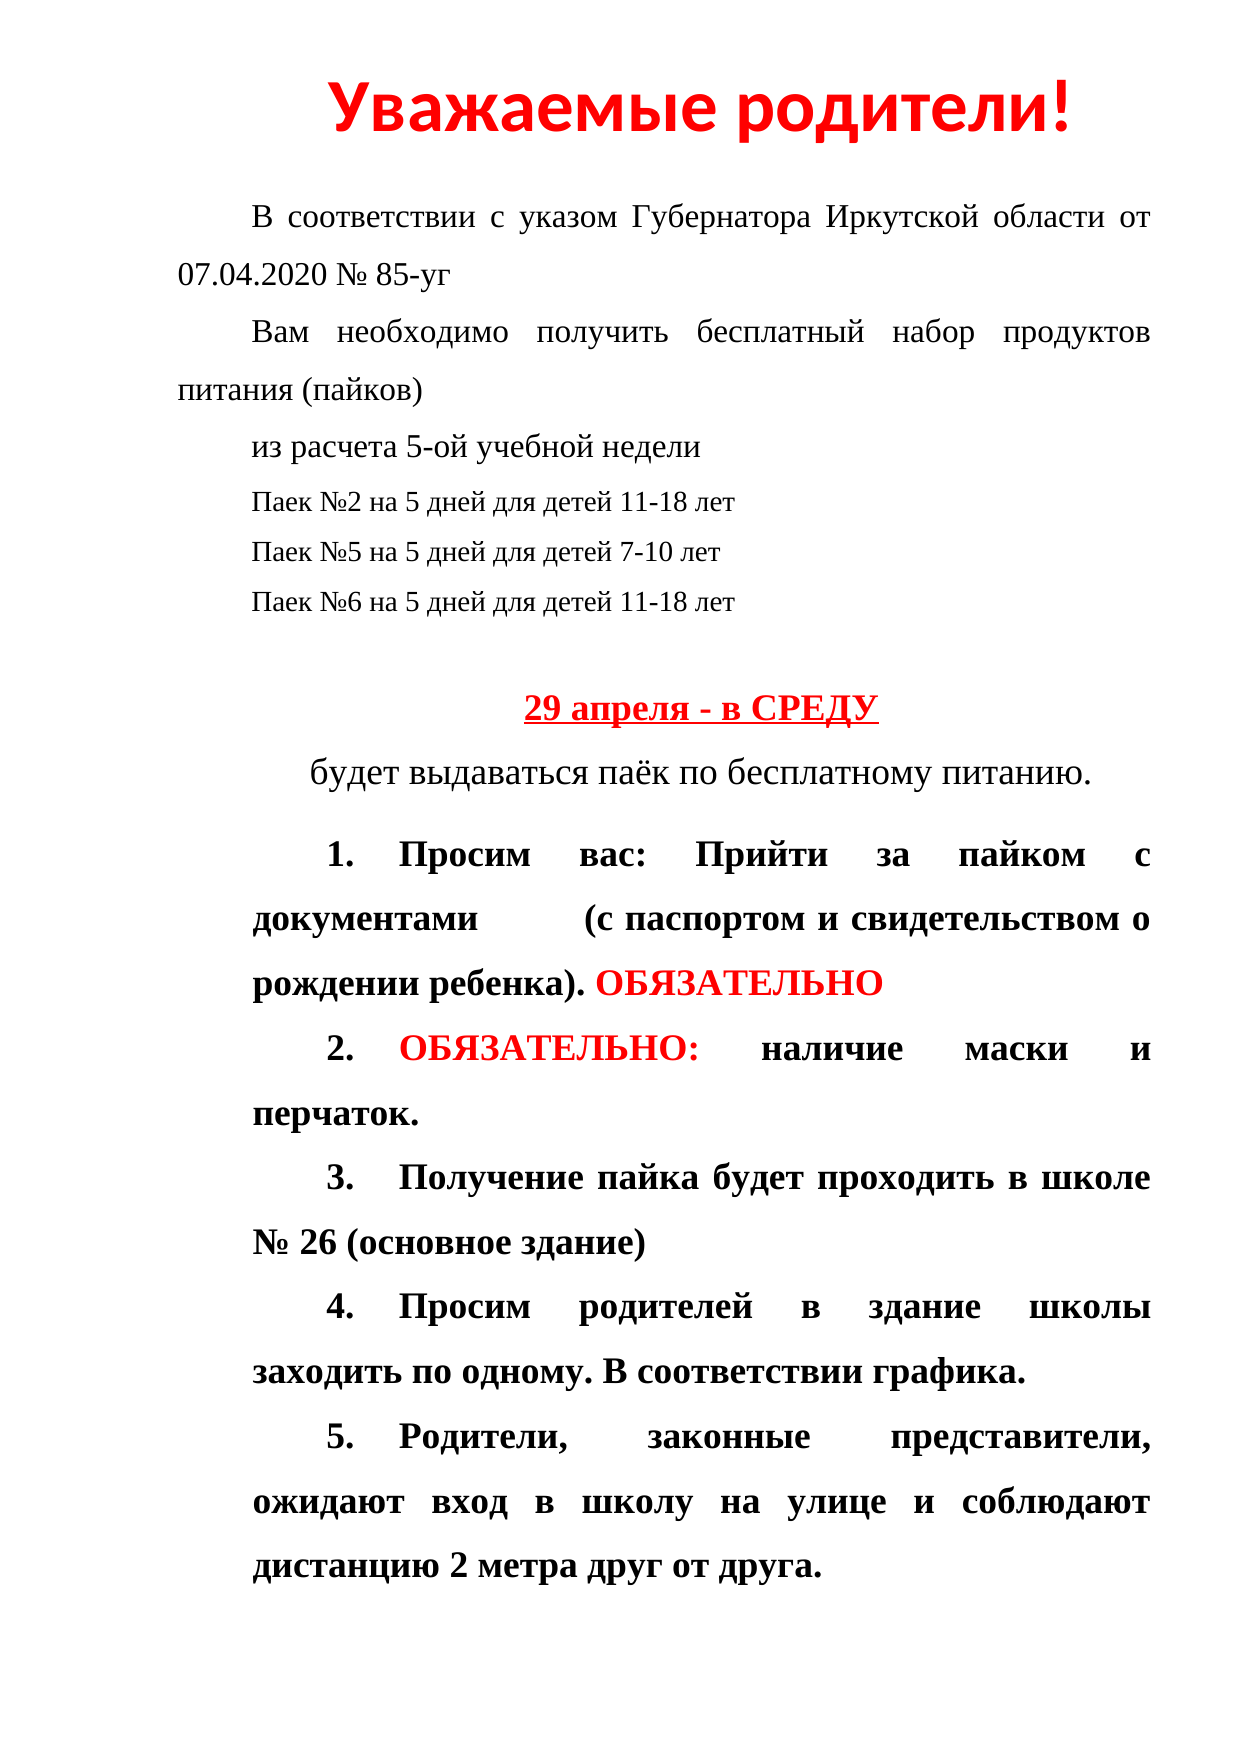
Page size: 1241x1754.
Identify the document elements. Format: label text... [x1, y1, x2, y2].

list Просим родителей в здание школы заходить по одному. В соответствии графика. [252, 1284, 1152, 1392]
text Паек №2 на 5 дней для детей 11-18 лет [177, 484, 1152, 517]
list Получение пайка будет проходить в школе № 26 (основное здание) [252, 1154, 1152, 1262]
text Паек №5 на 5 дней для детей 7-10 лет [177, 534, 1152, 568]
text В соответствии с указом Губернатора Иркутской области от 07.04.2020 № 85-уг [177, 196, 1152, 292]
text Уважаемые родители! [177, 59, 1152, 151]
list Родители, законные представители, ожидают вход в школу на улице и соблюдают дистанцию 2 метра друг от друга. [252, 1413, 1152, 1586]
text Вам необходимо получить бесплатный набор продуктов питания (пайков) [177, 311, 1152, 407]
list Просим вас: Прийти за пайком с документами (с паспортом и свидетельством о рождении ребенка). ОБЯЗАТЕЛЬНО [252, 831, 1152, 1004]
list ОБЯЗАТЕЛЬНО: наличие маски и перчаток. [252, 1025, 1152, 1133]
text будет выдаваться паёк по бесплатному питанию. [177, 750, 1152, 793]
text 29 апреля - в СРЕДУ [177, 685, 1152, 728]
text из расчета 5-ой учебной недели [177, 426, 1152, 465]
text Паек №6 на 5 дней для детей 11-18 лет [177, 584, 1152, 618]
